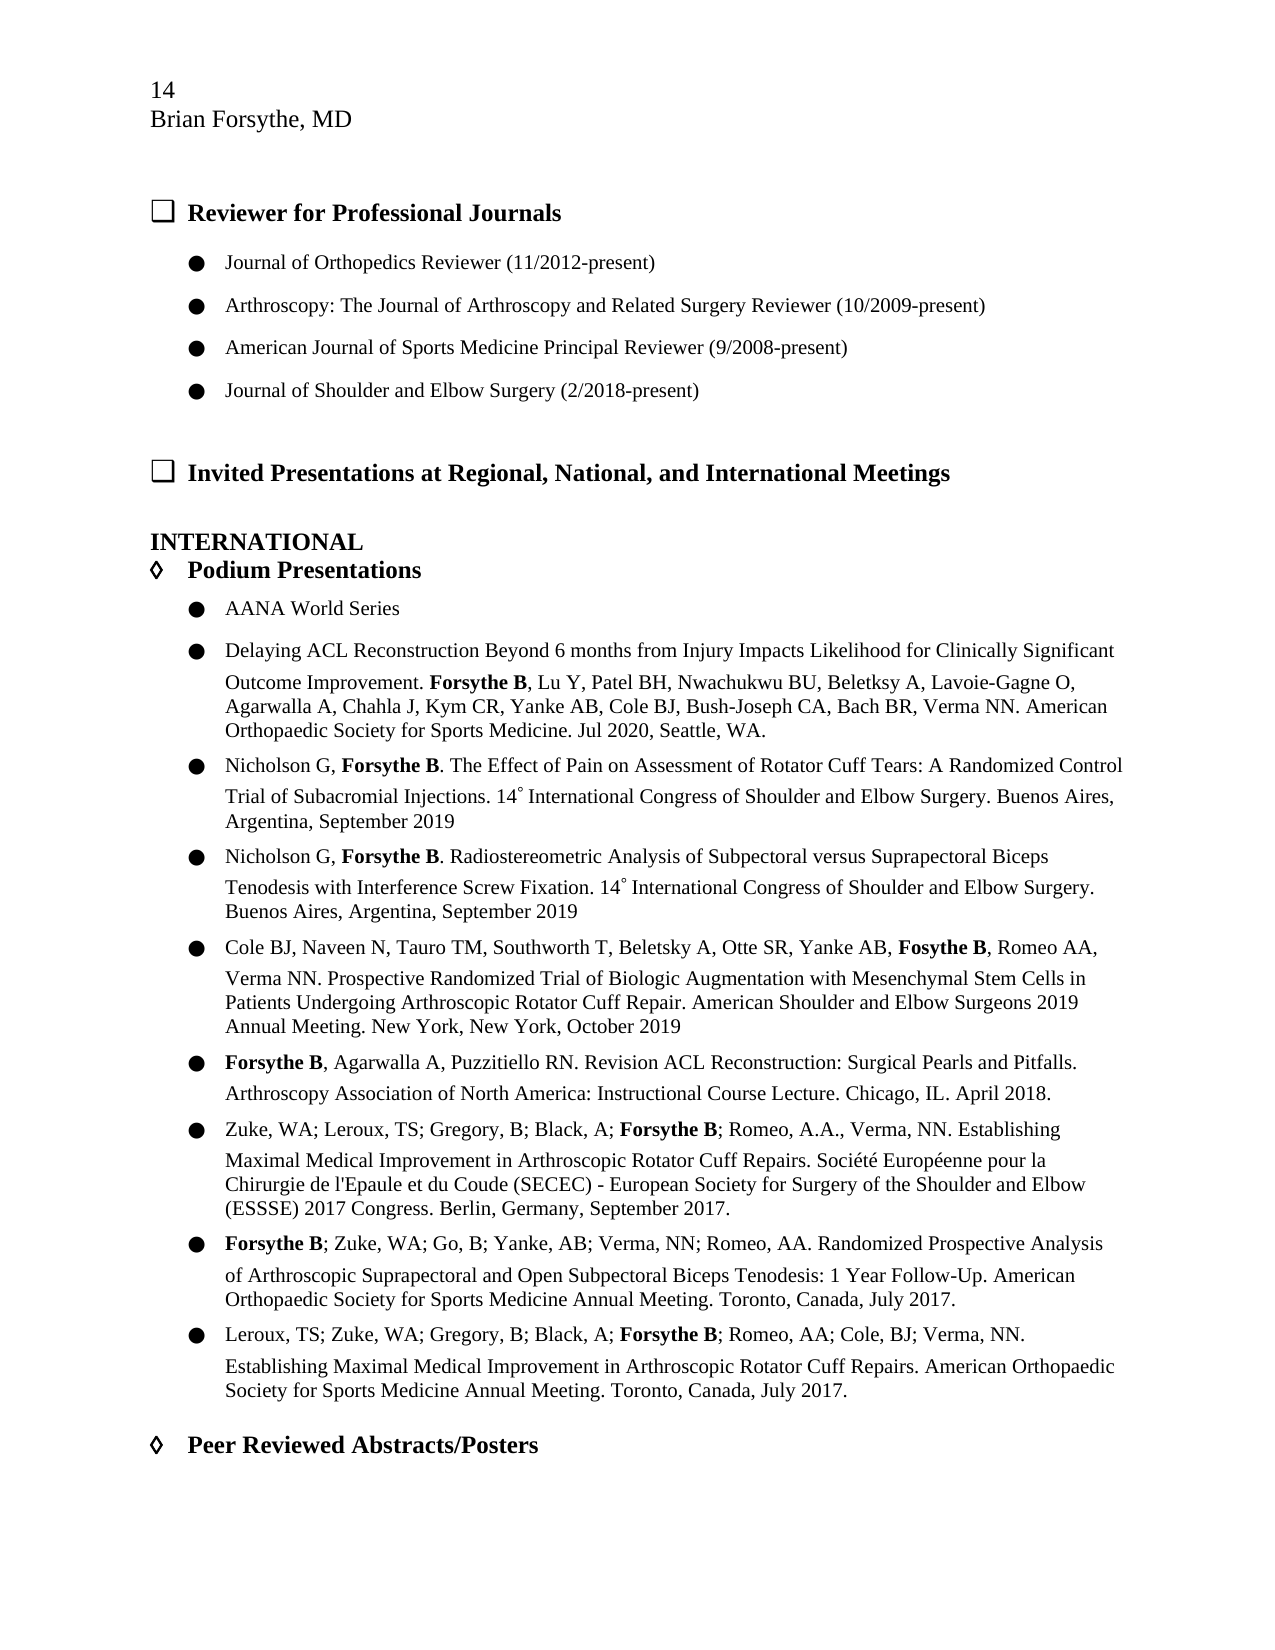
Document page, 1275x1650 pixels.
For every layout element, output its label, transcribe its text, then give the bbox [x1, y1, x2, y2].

list Zuke, WA; Leroux, TS; Gregory, B; Black, A; Forsythe B; Romeo, A.A., Verma, NN. Establishing Maximal Medical Improvement in Arthroscopic Rotator Cuff Repairs. Société Européenne pour la Chirurgie de l'Epaule et du Coude (SECEC) - European Society for Surgery of the Shoulder and Elbow (ESSSE) 2017 Congress. Berlin, Germany, September 2017. [187, 1105, 1125, 1220]
list American Journal of Sports Medicine Principal Reviewer (9/2008-present) [187, 324, 1125, 367]
list Forsythe B; Zuke, WA; Go, B; Yanke, AB; Verma, NN; Romeo, AA. Randomized Prospective Analysis of Arthroscopic Suprapectoral and Open Subpectoral Biceps Tenodesis: 1 Year Follow-Up. American Orthopaedic Society for Sports Medicine Annual Meeting. Toronto, Canada, July 2017. [187, 1220, 1125, 1311]
list Leroux, TS; Zuke, WA; Gregory, B; Black, A; Forsythe B; Romeo, AA; Cole, BJ; Verma, NN. Establishing Maximal Medical Improvement in Arthroscopic Rotator Cuff Repairs. American Orthopaedic Society for Sports Medicine Annual Meeting. Toronto, Canada, July 2017. [187, 1311, 1125, 1402]
list Podium Presentations [150, 555, 1125, 584]
text INTERNATIONAL [150, 527, 1125, 555]
list Cole BJ, Naveen N, Tauro TM, Southworth T, Beletsky A, Otte SR, Yanke AB, Fosythe B, Romeo AA, Verma NN. Prospective Randomized Trial of Biologic Augmentation with Mesenchymal Stem Cells in Patients Undergoing Arthroscopic Rotator Cuff Repair. American Shoulder and Elbow Surgeons 2019 Annual Meeting. New York, New York, October 2019 [187, 923, 1125, 1038]
list Nicholson G, Forsythe B. The Effect of Pain on Assessment of Rotator Cuff Tears: A Randomized Control Trial of Subacromial Injections. 14 International Congress of Shoulder and Elbow Surgery. Buenos Aires, Argentina, September 2019 [187, 742, 1125, 833]
list Delaying ACL Reconstruction Beyond 6 months from Injury Impacts Likelihood for Clinically Significant Outcome Improvement. Forsythe B, Lu Y, Patel BH, Nwachukwu BU, Beletksy A, Lavoie-Gagne O, Agarwalla A, Chahla J, Kym CR, Yanke AB, Cole BJ, Bush-Joseph CA, Bach BR, Verma NN. American Orthopaedic Society for Sports Medicine. Jul 2020, Seattle, WA. [187, 627, 1125, 742]
list Journal of Shoulder and Elbow Surgery (2/2018-present) [187, 367, 1125, 409]
list Nicholson G, Forsythe B. Radiostereometric Analysis of Subpectoral versus Suprapectoral Biceps Tenodesis with Interference Screw Fixation. 14 International Congress of Shoulder and Elbow Surgery. Buenos Aires, Argentina, September 2019 [187, 833, 1125, 923]
list Peer Reviewed Abstracts/Posters [150, 1430, 1125, 1459]
list AANA World Series [187, 584, 1125, 627]
list Reviewer for Professional Journals [150, 179, 1125, 238]
list Forsythe B, Agarwalla A, Puzzitiello RN. Revision ACL Reconstruction: Surgical Pearls and Pitfalls. Arthroscopy Association of North America: Instructional Course Lecture. Chicago, IL. April 2018. [187, 1038, 1125, 1105]
list Journal of Orthopedics Reviewer (11/2012-present) [187, 238, 1125, 281]
list Arthroscopy: The Journal of Arthroscopy and Related Surgery Reviewer (10/2009-present) [187, 281, 1125, 324]
list Invited Presentations at Regional, National, and International Meetings [150, 438, 1125, 498]
